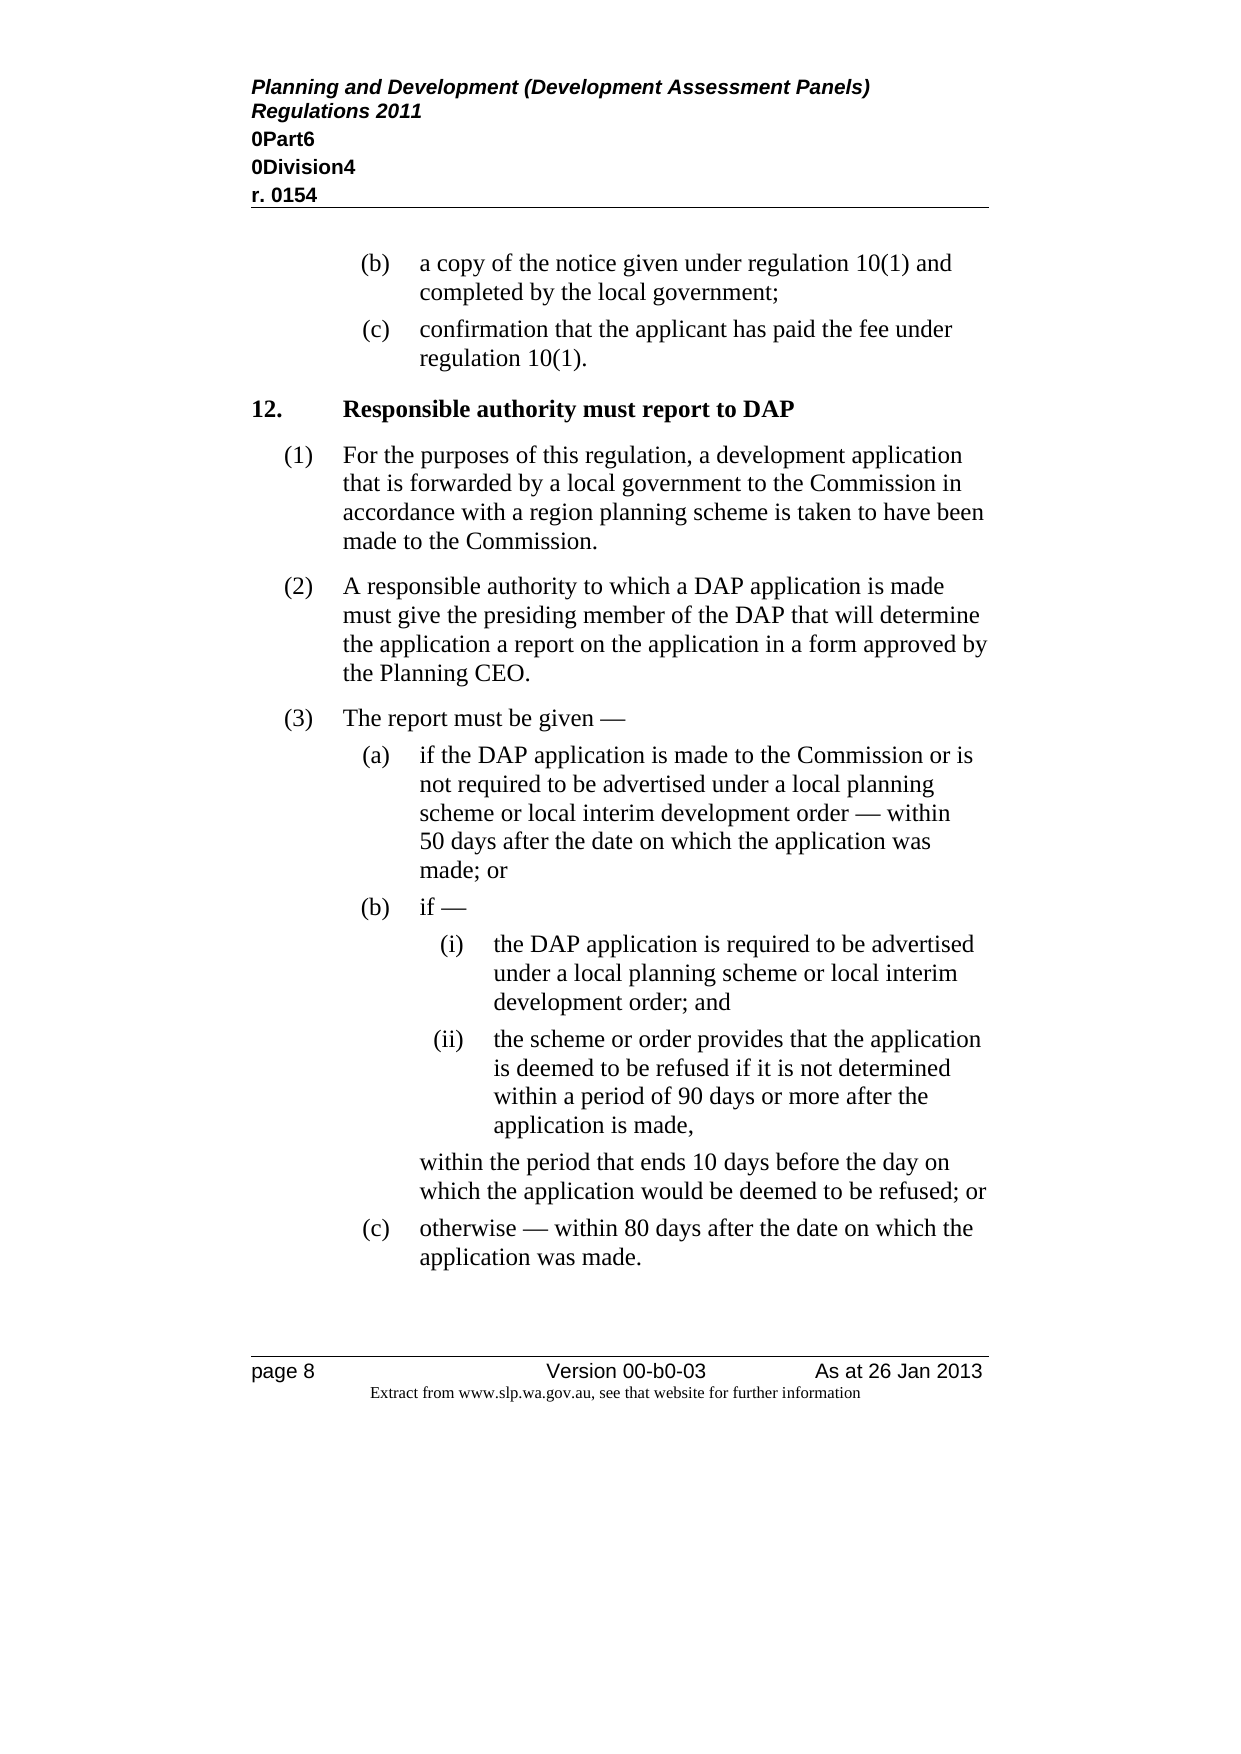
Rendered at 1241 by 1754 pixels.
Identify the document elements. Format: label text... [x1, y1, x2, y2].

text (c) confirmation that the applicant has paid the fee under regulation 10(1). [251, 314, 989, 371]
subtitle 12. Responsible authority must report to DAP [251, 394, 989, 423]
text within the period that ends 10 days before the day on which the application would be deemed to be refused; or [251, 1147, 989, 1205]
text (b) a copy of the notice given under regulation 10(1) and completed by the local government; [251, 248, 989, 306]
text (a) if the DAP application is made to the Commission or is not required to be advertised under a local planning scheme or local interim development order — within 50 days after the date on which the application was made; or [251, 740, 989, 884]
text (1) For the purposes of this regulation, a development application that is forwarded by a local government to the Commission in accordance with a region planning scheme is taken to have been made to the Commission. [251, 440, 989, 555]
text (3) The report must be given — [251, 703, 989, 732]
text (2) A responsible authority to which a DAP application is made must give the presiding member of the DAP that will determine the application a report on the application in a form approved by the Planning CEO. [251, 571, 989, 686]
text (b) if — [251, 892, 989, 921]
text (ii) the scheme or order provides that the application is deemed to be refused if it is not determined within a period of 90 days or more after the application is made, [251, 1024, 989, 1139]
text (c) otherwise — within 80 days after the date on which the application was made. [251, 1213, 989, 1271]
text (i) the DAP application is required to be advertised under a local planning scheme or local interim development order; and [251, 929, 989, 1016]
